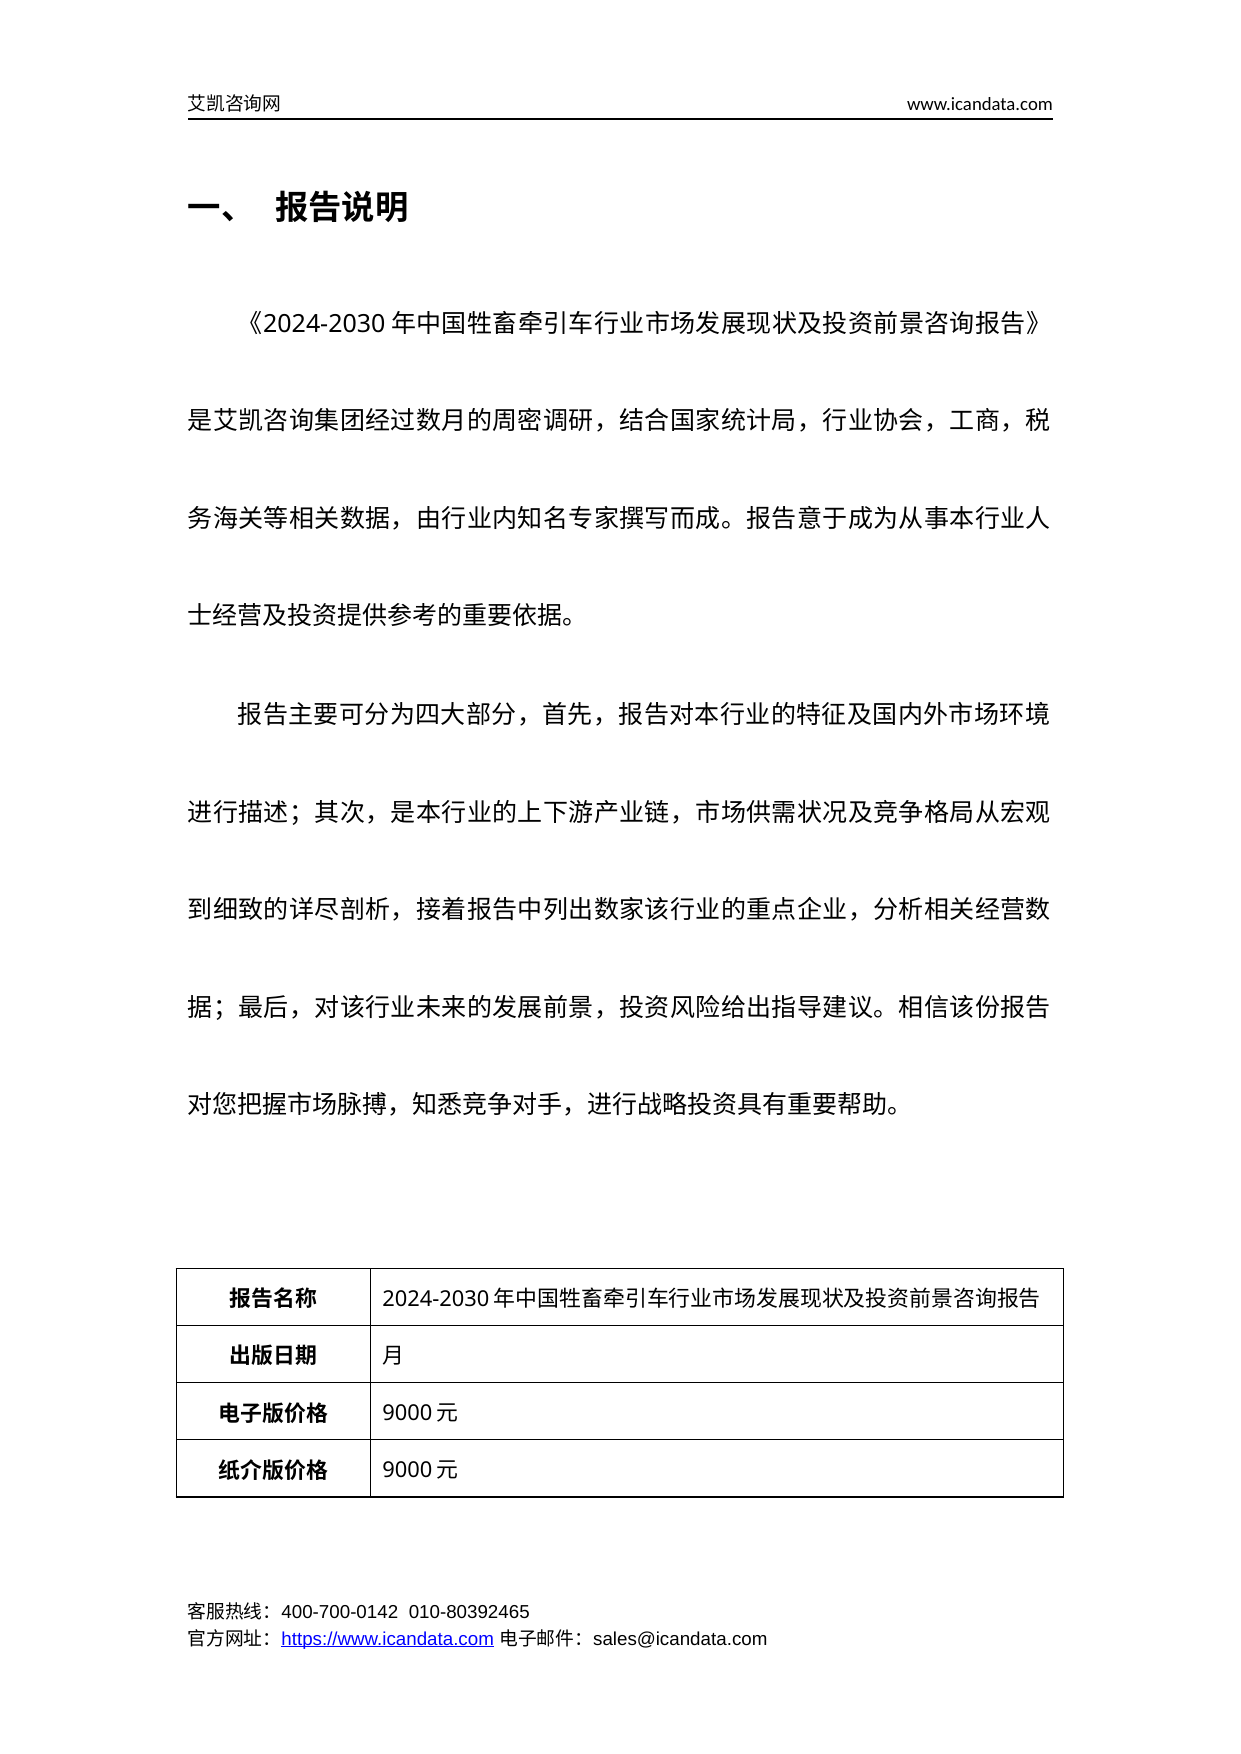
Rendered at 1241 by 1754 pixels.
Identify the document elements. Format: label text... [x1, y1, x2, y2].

table_header 报告名称 [177, 1269, 370, 1325]
table_header 2024-2030年中国牲畜牵引车行业市场发展现状及投资前景咨询报告 [371, 1269, 1063, 1325]
table_cell 9000元 [371, 1440, 1063, 1496]
text 报告主要可分为四大部分，首先，报告对本行业的特征及国内外市场环境进行描述；其次，是本行业的上下游产业链，市场供需状况及竞争格局从宏观到细致的详尽剖析，接着报告中列出数家该行业的重点企业，分析相关经营数据；最后，对该行业未来的发展前景，投资风险给出指导建议。相信该份报告对您把握市场脉搏，知悉竞争对手，进行战略投资具有重要帮助。 [187, 681, 1053, 1136]
table_cell 出版日期 [177, 1326, 370, 1382]
table_cell 电子版价格 [177, 1383, 370, 1439]
text 《2024-2030年中国牲畜牵引车行业市场发展现状及投资前景咨询报告》是艾凯咨询集团经过数月的周密调研，结合国家统计局，行业协会，工商，税务海关等相关数据，由行业内知名专家撰写而成。报告意于成为从事本行业人士经营及投资提供参考的重要依据。 [187, 289, 1053, 646]
table_cell 月 [371, 1326, 1063, 1382]
table_cell 纸介版价格 [177, 1440, 370, 1496]
subtitle 报告说明 [187, 172, 1053, 237]
table_cell 9000元 [371, 1383, 1063, 1439]
